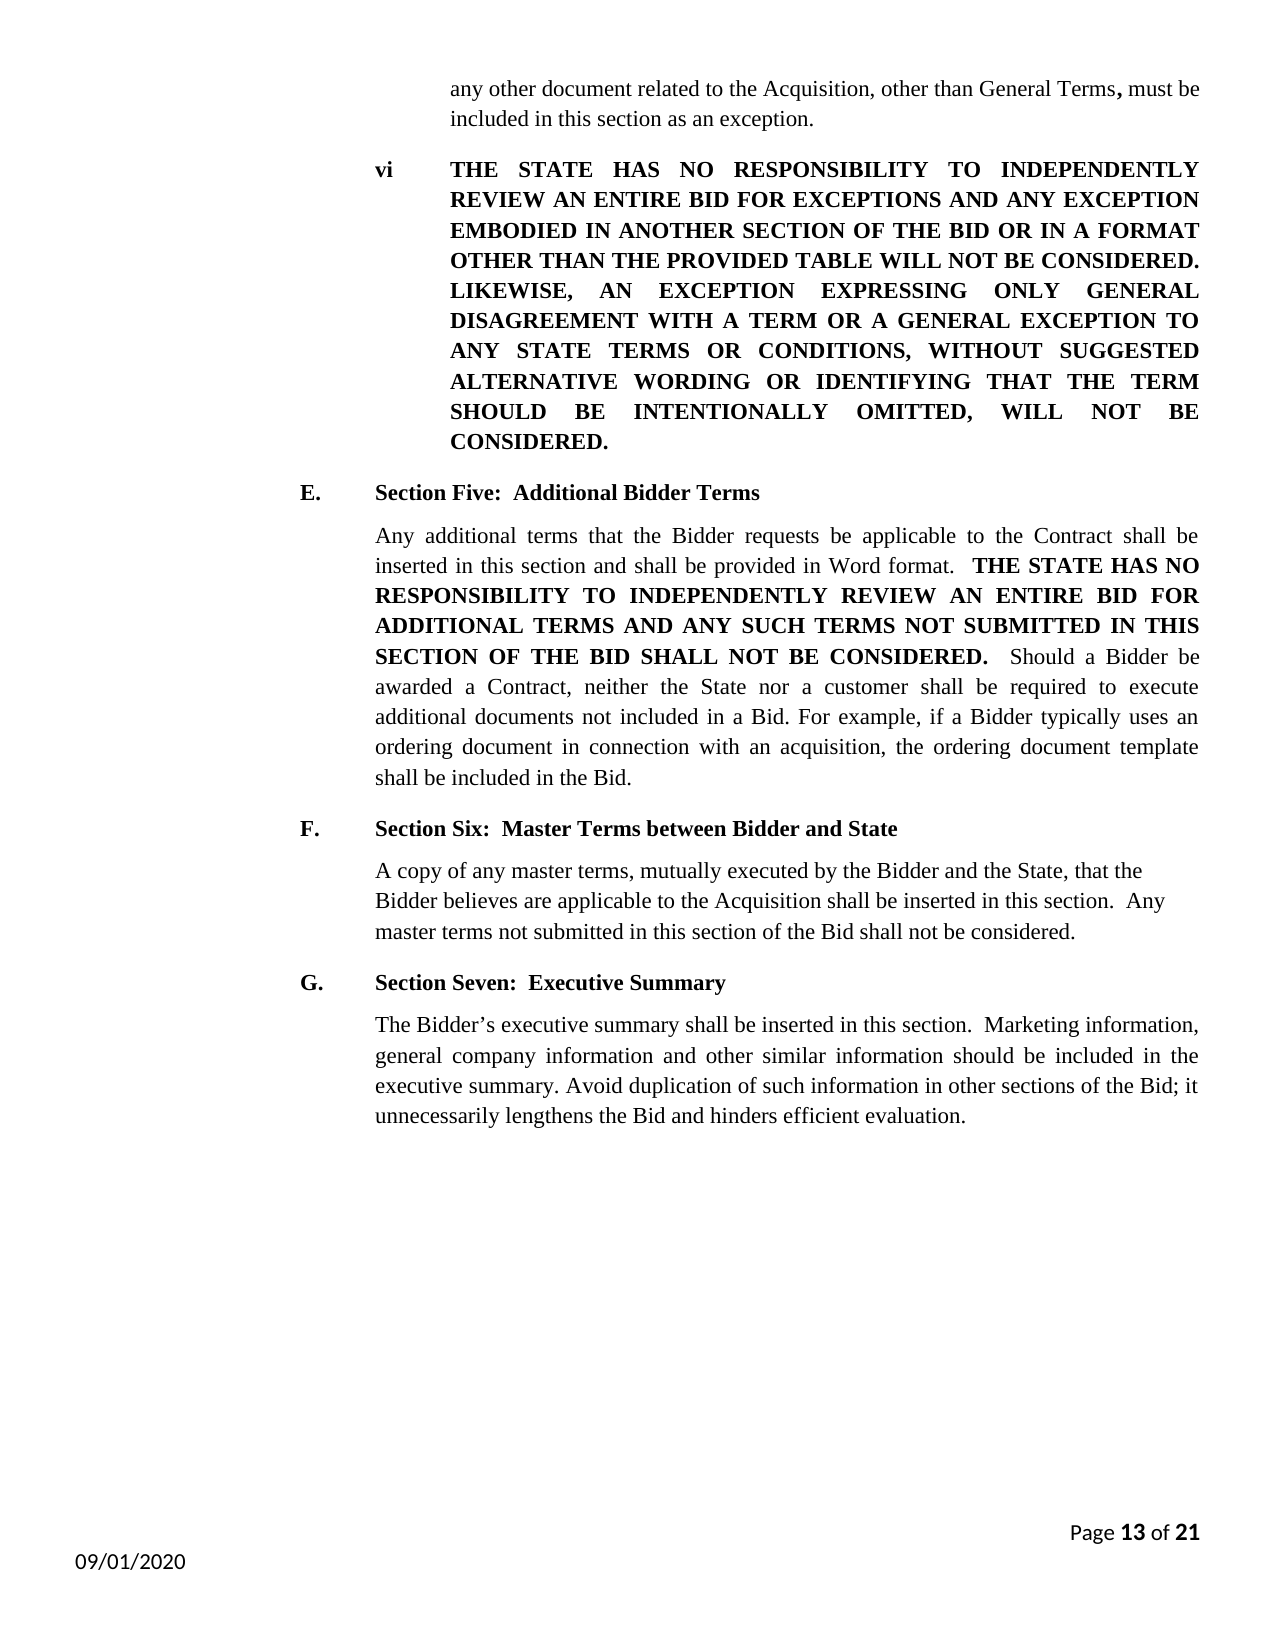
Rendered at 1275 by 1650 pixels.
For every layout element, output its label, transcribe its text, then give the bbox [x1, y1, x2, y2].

text The Bidder’s executive summary shall be inserted in this section. Marketing information, general company information and other similar information should be included in the executive summary. Avoid duplication of such information in other sections of the Bid; it unnecessarily lengthens the Bid and hinders efficient evaluation. [375, 1011, 1200, 1128]
text A copy of any master terms, mutually executed by the Bidder and the State, that the Bidder believes are applicable to the Acquisition shall be inserted in this section. Any master terms not submitted in this section of the Bid shall not be considered. [375, 857, 1200, 944]
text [375, 75, 1200, 132]
subtitle Section Five: Additional Bidder Terms [300, 479, 1200, 506]
subtitle Section Seven: Executive Summary [300, 969, 1200, 995]
subtitle Section Six: Master Terms between Bidder and State [300, 814, 1200, 841]
text Any additional terms that the Bidder requests be applicable to the Contract shall be inserted in this section and shall be provided in Word format. THE STATE HAS NO RESPONSIBILITY TO INDEPENDENTLY REVIEW AN ENTIRE BID FOR ADDITIONAL TERMS AND ANY SUCH TERMS NOT SUBMITTED IN THIS SECTION OF THE BID SHALL NOT BE CONSIDERED. Should a Bidder be awarded a Contract, neither the State nor a customer shall be required to execute additional documents not included in a Bid. For example, if a Bidder typically uses an ordering document in connection with an acquisition, the ordering document template shall be included in the Bid. [375, 522, 1200, 790]
text vi THE STATE HAS NO RESPONSIBILITY TO INDEPENDENTLY REVIEW AN ENTIRE BID FOR EXCEPTIONS AND ANY EXCEPTION EMBODIED IN ANOTHER SECTION OF THE BID OR IN A FORMAT OTHER THAN THE PROVIDED TABLE WILL NOT BE CONSIDERED. LIKEWISE, AN EXCEPTION EXPRESSING ONLY GENERAL DISAGREEMENT WITH A TERM OR A GENERAL EXCEPTION TO ANY STATE TERMS OR CONDITIONS, WITHOUT SUGGESTED ALTERNATIVE WORDING OR IDENTIFYING THAT THE TERM SHOULD BE INTENTIONALLY OMITTED, WILL NOT BE CONSIDERED. [375, 156, 1200, 454]
